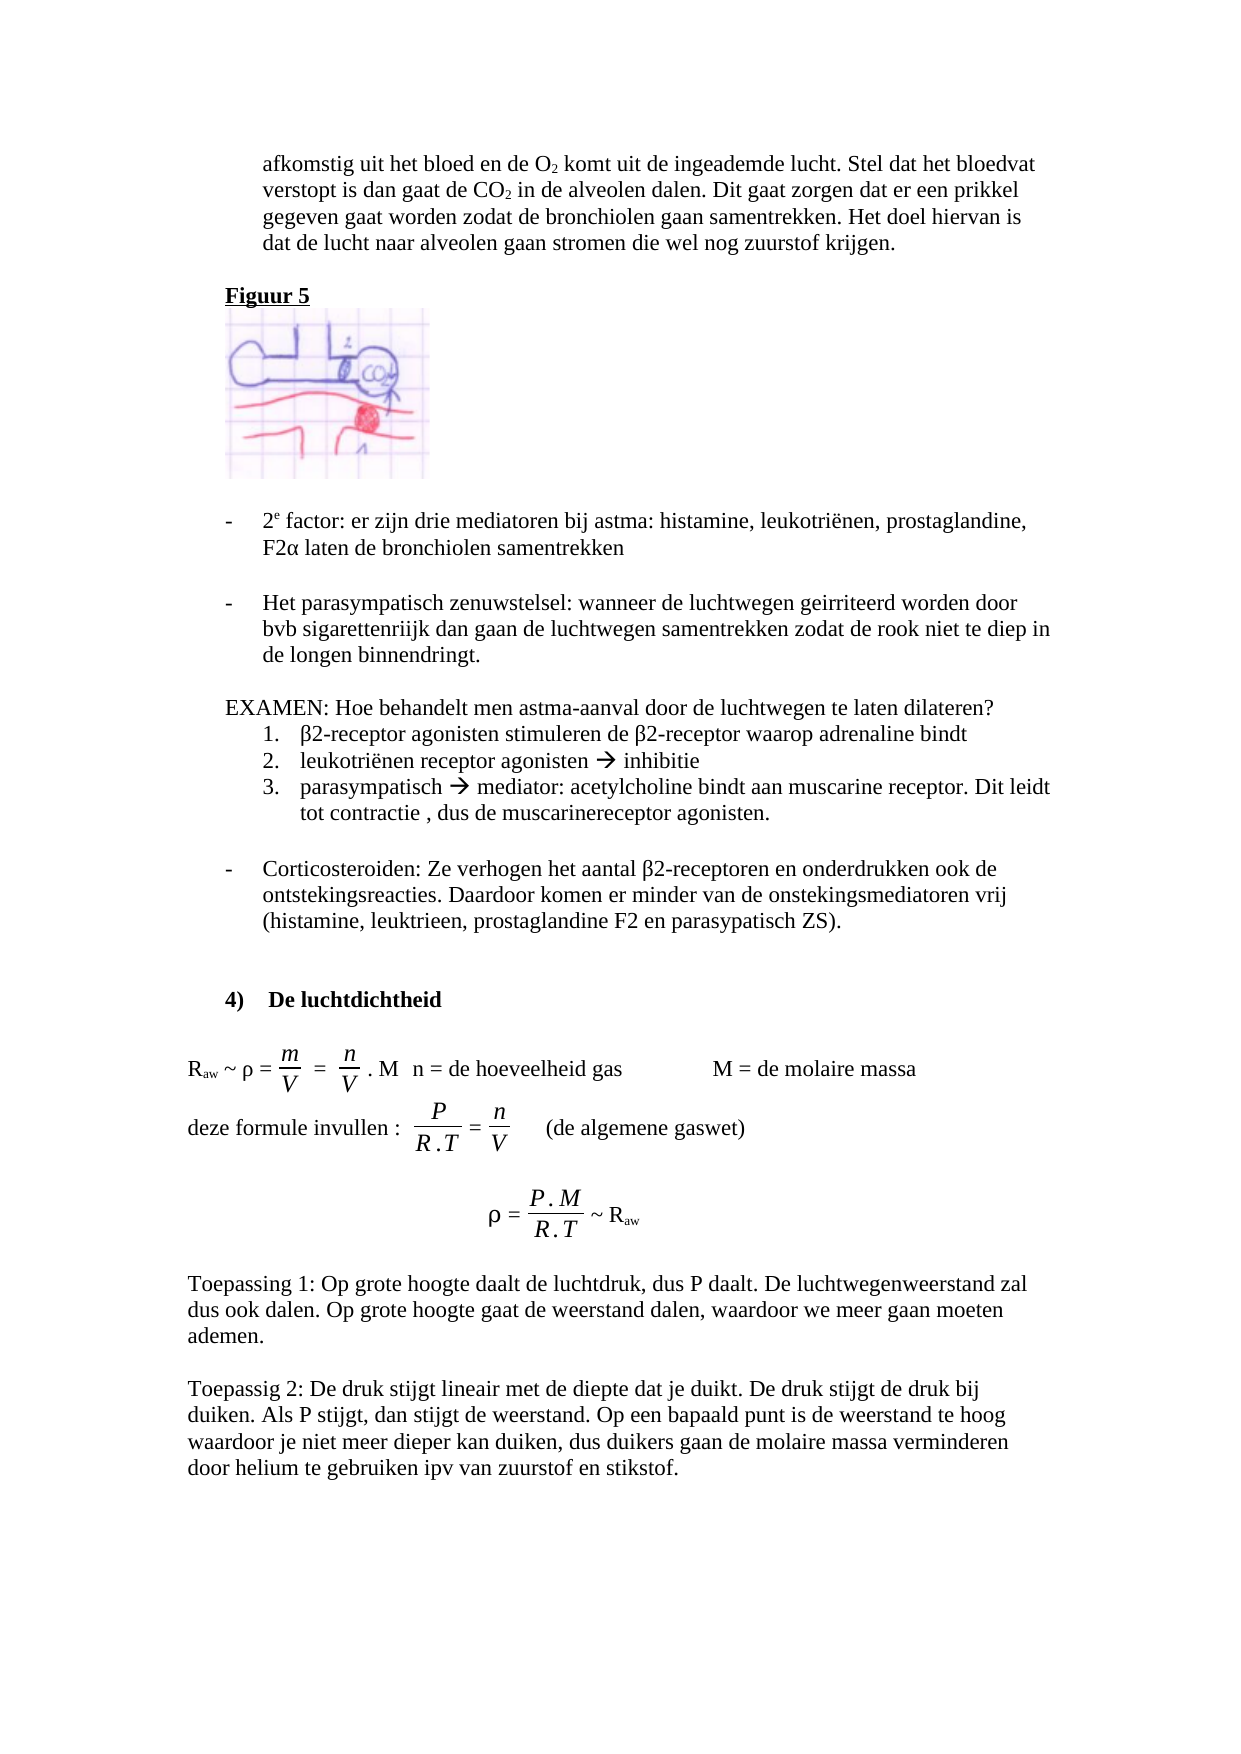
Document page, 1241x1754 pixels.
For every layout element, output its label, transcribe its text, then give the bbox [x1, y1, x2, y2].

list β2-receptor agonisten stimuleren de β2-receptor waarop adrenaline bindt [262, 720, 1053, 747]
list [225, 150, 1053, 255]
list Corticosteroiden: Ze verhogen het aantal β2-receptoren en onderdrukken ook de ontstekingsreacties. Daardoor komen er minder van de onstekingsmediatoren vrij (histamine, leuktrieen, prostaglandine F2 en parasypatisch ZS). [225, 854, 1053, 934]
list Het parasympatisch zenuwstelsel: wanneer de luchtwegen geirriteerd worden door bvb sigarettenriijk dan gaan de luchtwegen samentrekken zodat de rook niet te diep in de longen binnendringt. [225, 589, 1053, 668]
text deze formule invullen : = (de algemene gaswet) [187, 1098, 1053, 1157]
text Raw ~ ρ = = . M n = de hoeveelheid gas M = de molaire massa [187, 1013, 1053, 1098]
list parasympatisch mediator: acetylcholine bindt aan muscarine receptor. Dit leidt tot contractie , dus de muscarinereceptor agonisten. [262, 773, 1053, 854]
text EXAMEN: Hoe behandelt men astma-aanval door de luchtwegen te laten dilateren? [225, 694, 1053, 720]
text ρ = ~ Raw [225, 1157, 1053, 1243]
picture [225, 308, 430, 479]
list 2e factor: er zijn drie mediatoren bij astma: histamine, leukotriënen, prostaglandine, F2α laten de bronchiolen samentrekken [225, 507, 1053, 589]
list leukotriënen receptor agonisten inhibitie [262, 747, 1053, 773]
text Figuur 5 [225, 255, 1053, 507]
list De luchtdichtheid [225, 986, 1053, 1013]
text Toepassing 1: Op grote hoogte daalt de luchtdruk, dus P daalt. De luchtwegenweerstand zal dus ook dalen. Op grote hoogte gaat de weerstand dalen, waardoor we meer gaan moeten ademen. Toepassig 2: De druk stijgt lineair met de diepte dat je duikt. De druk stijgt de druk bij duiken. Als P stijgt, dan stijgt de weerstand. Op een bapaald punt is de weerstand te hoog waardoor je niet meer dieper kan duiken, dus duikers gaan de molaire massa verminderen door helium te gebruiken ipv van zuurstof en stikstof. [187, 1243, 1053, 1481]
